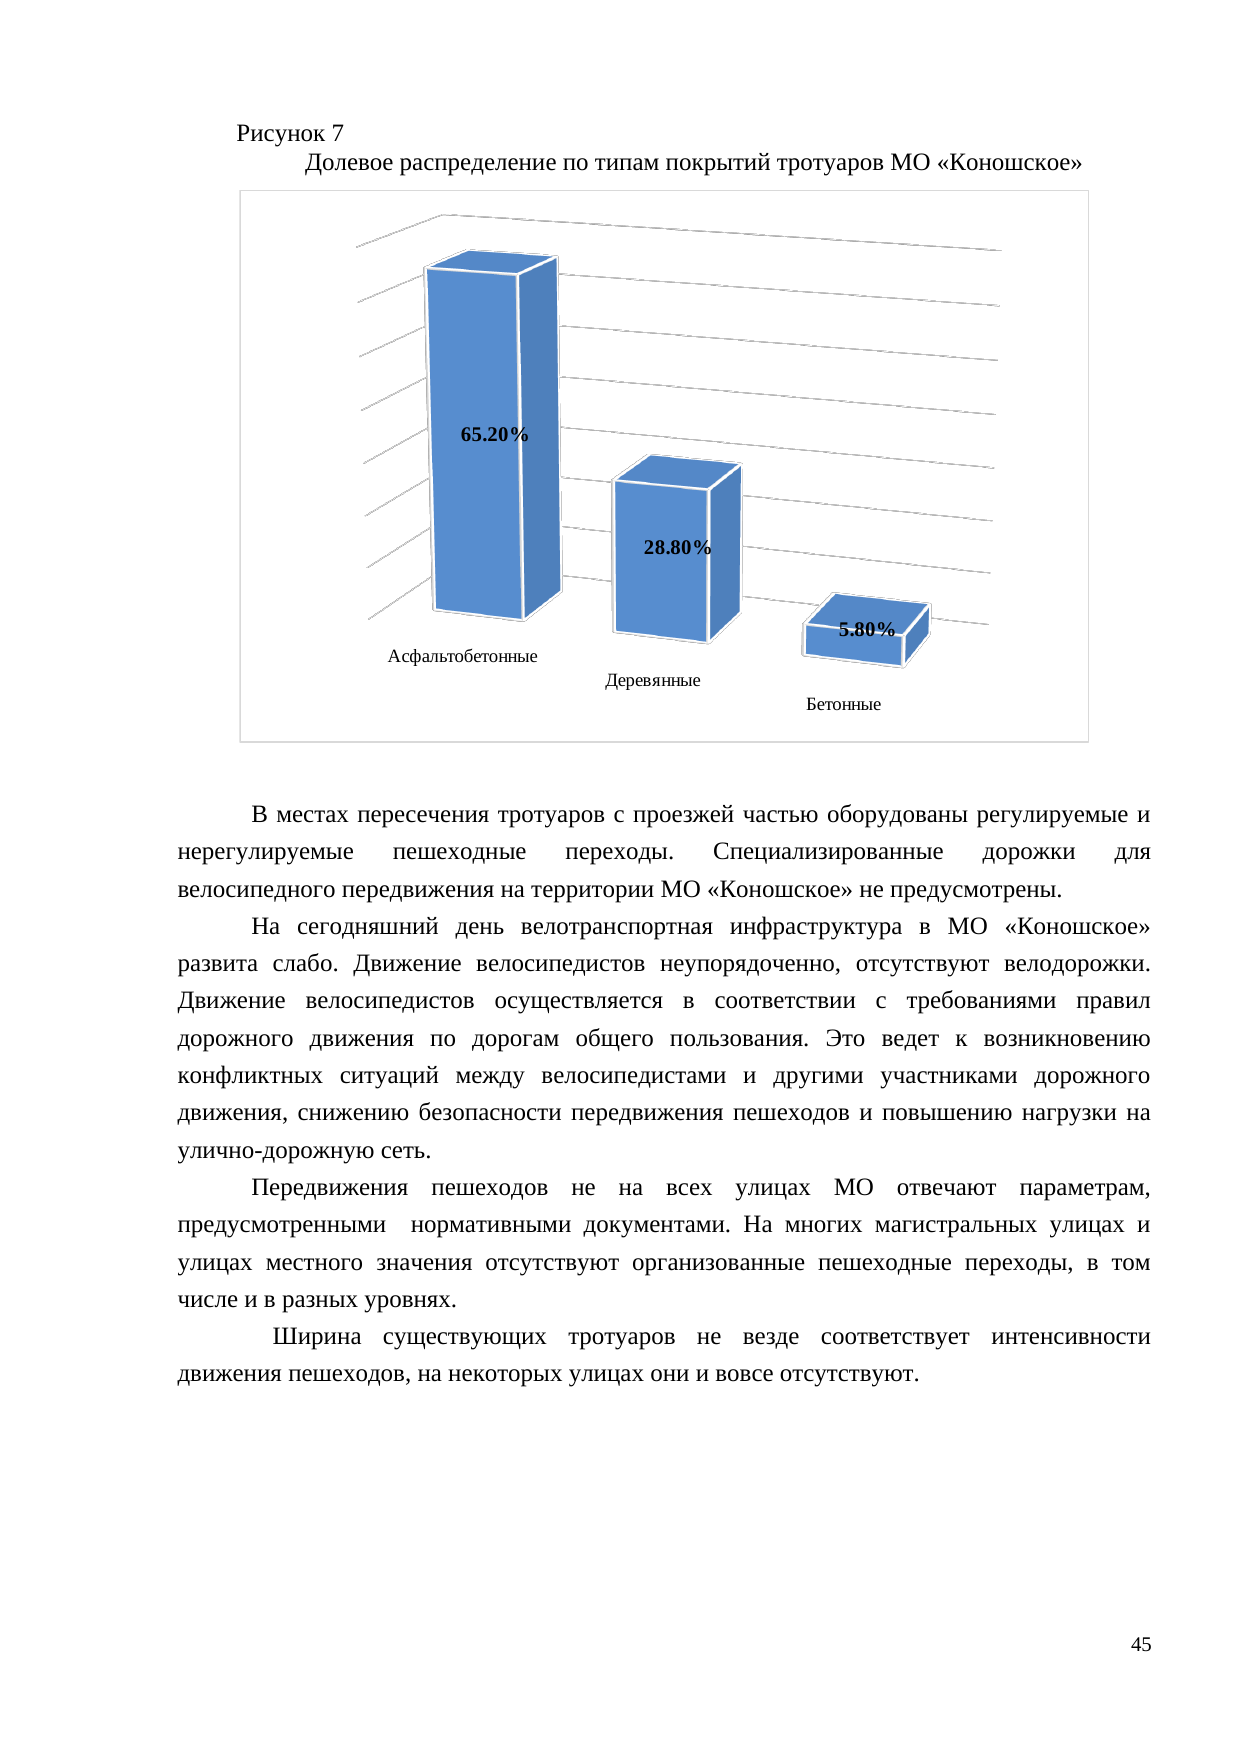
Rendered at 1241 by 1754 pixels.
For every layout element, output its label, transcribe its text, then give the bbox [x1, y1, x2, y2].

text Долевое распределение по типам покрытий тротуаров МО «Коношское» [177, 147, 1152, 176]
text Рисунок 7 [177, 118, 1152, 147]
text В местах пересечения тротуаров с проезжей частью оборудованы регулируемые и нерегулируемые пешеходные переходы. Специализированные дорожки для велосипедного передвижения на территории МО «Коношское» не предусмотрены. [177, 799, 1152, 902]
text Передвижения пешеходов не на всех улицах МО отвечают параметрам, предусмотренными нормативными документами. На многих магистральных улицах и улицах местного значения отсутствуют организованные пешеходные переходы, в том числе и в разных уровнях. [177, 1172, 1152, 1313]
text Ширина существующих тротуаров не везде соответствует интенсивности движения пешеходов, на некоторых улицах они и вовсе отсутствуют. [177, 1321, 1152, 1387]
text На сегодняшний день велотранспортная инфраструктура в МО «Коношское» развита слабо. Движение велосипедистов неупорядоченно, отсутствуют велодорожки. Движение велосипедистов осуществляется в соответствии с требованиями правил дорожного движения по дорогам общего пользования. Это ведет к возникновению конфликтных ситуаций между велосипедистами и другими участниками дорожного движения, снижению безопасности передвижения пешеходов и повышению нагрузки на улично-дорожную сеть. [177, 911, 1152, 1163]
